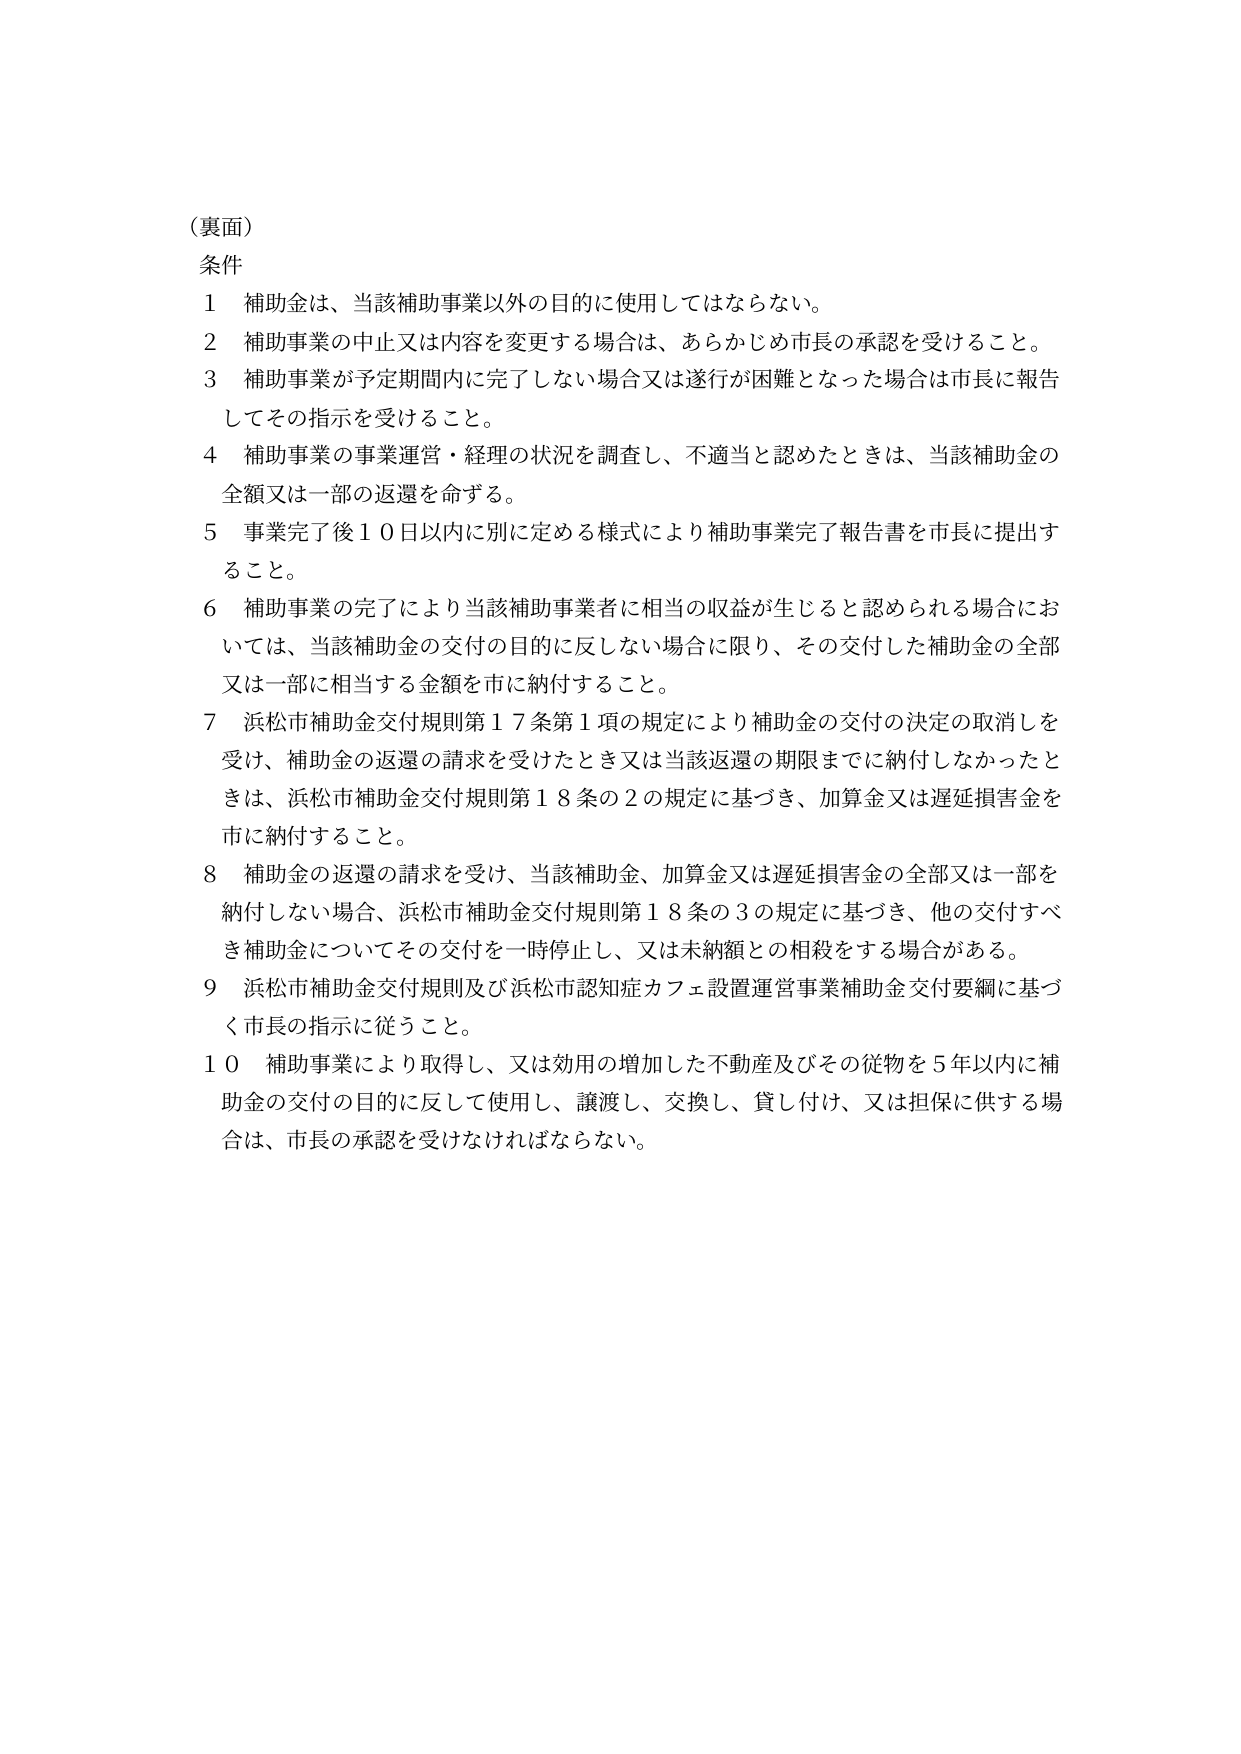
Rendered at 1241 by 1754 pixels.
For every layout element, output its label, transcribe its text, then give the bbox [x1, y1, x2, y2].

text １０ 補助事業により取得し、又は効用の増加した不動産及びその従物を５年以内に補助金の交付の目的に反して使用し、譲渡し、交換し、貸し付け、又は担保に供する場合は、市長の承認を受けなければならない。 [199, 1044, 1063, 1158]
text ７ 浜松市補助金交付規則第１７条第１項の規定により補助金の交付の決定の取消しを受け、補助金の返還の請求を受けたとき又は当該返還の期限までに納付しなかったときは、浜松市補助金交付規則第１８条の２の規定に基づき、加算金又は遅延損害金を市に納付すること。 [177, 702, 1063, 854]
text ３ 補助事業が予定期間内に完了しない場合又は遂行が困難となった場合は市長に報告してその指示を受けること。 [177, 359, 1063, 436]
text １ 補助金は、当該補助事業以外の目的に使用してはならない。 [177, 283, 1063, 321]
text ５ 事業完了後１０日以内に別に定める様式により補助事業完了報告書を市長に提出すること。 [177, 512, 1063, 588]
text （裏面） [177, 207, 1063, 245]
text ２ 補助事業の中止又は内容を変更する場合は、あらかじめ市長の承認を受けること。 [177, 321, 1063, 359]
text ９ 浜松市補助金交付規則及び浜松市認知症カフェ設置運営事業補助金交付要綱に基づく市長の指示に従うこと。 [177, 968, 1063, 1044]
text 条件 [177, 245, 1063, 283]
text ４ 補助事業の事業運営・経理の状況を調査し、不適当と認めたときは、当該補助金の全額又は一部の返還を命ずる。 [177, 436, 1063, 512]
text ６ 補助事業の完了により当該補助事業者に相当の収益が生じると認められる場合においては、当該補助金の交付の目的に反しない場合に限り、その交付した補助金の全部又は一部に相当する金額を市に納付すること。 [177, 588, 1063, 702]
text ８ 補助金の返還の請求を受け、当該補助金、加算金又は遅延損害金の全部又は一部を納付しない場合、浜松市補助金交付規則第１８条の３の規定に基づき、他の交付すべき補助金についてその交付を一時停止し、又は未納額との相殺をする場合がある。 [177, 854, 1063, 968]
